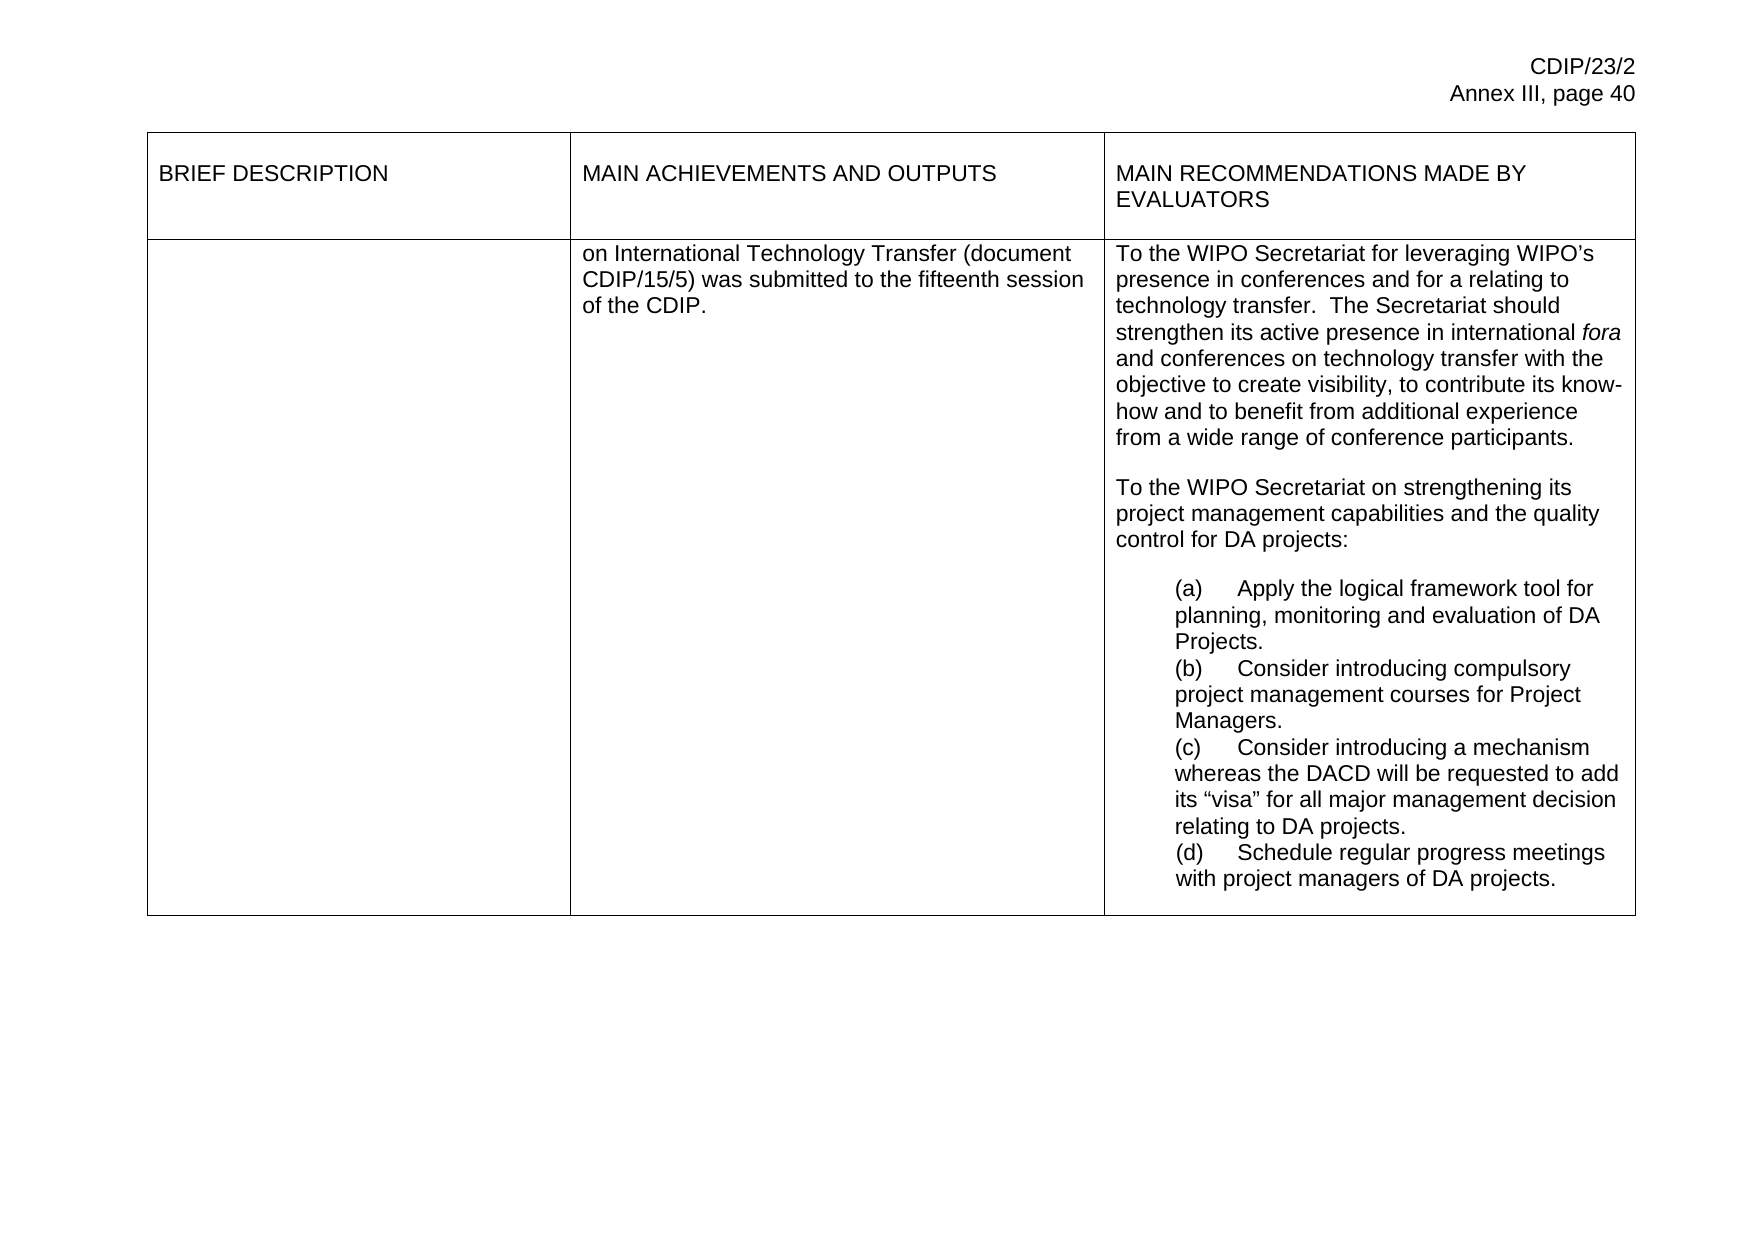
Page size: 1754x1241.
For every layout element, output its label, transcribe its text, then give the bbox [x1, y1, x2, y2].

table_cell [148, 240, 570, 914]
table_header MAIN ACHIEVEMENTS AND OUTPUTS [571, 133, 1104, 239]
table_header MAIN RECOMMENDATIONS MADE BY EVALUATORS [1105, 133, 1635, 239]
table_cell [571, 240, 1104, 914]
table_header BRIEF DESCRIPTION [148, 133, 570, 239]
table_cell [1105, 240, 1635, 914]
